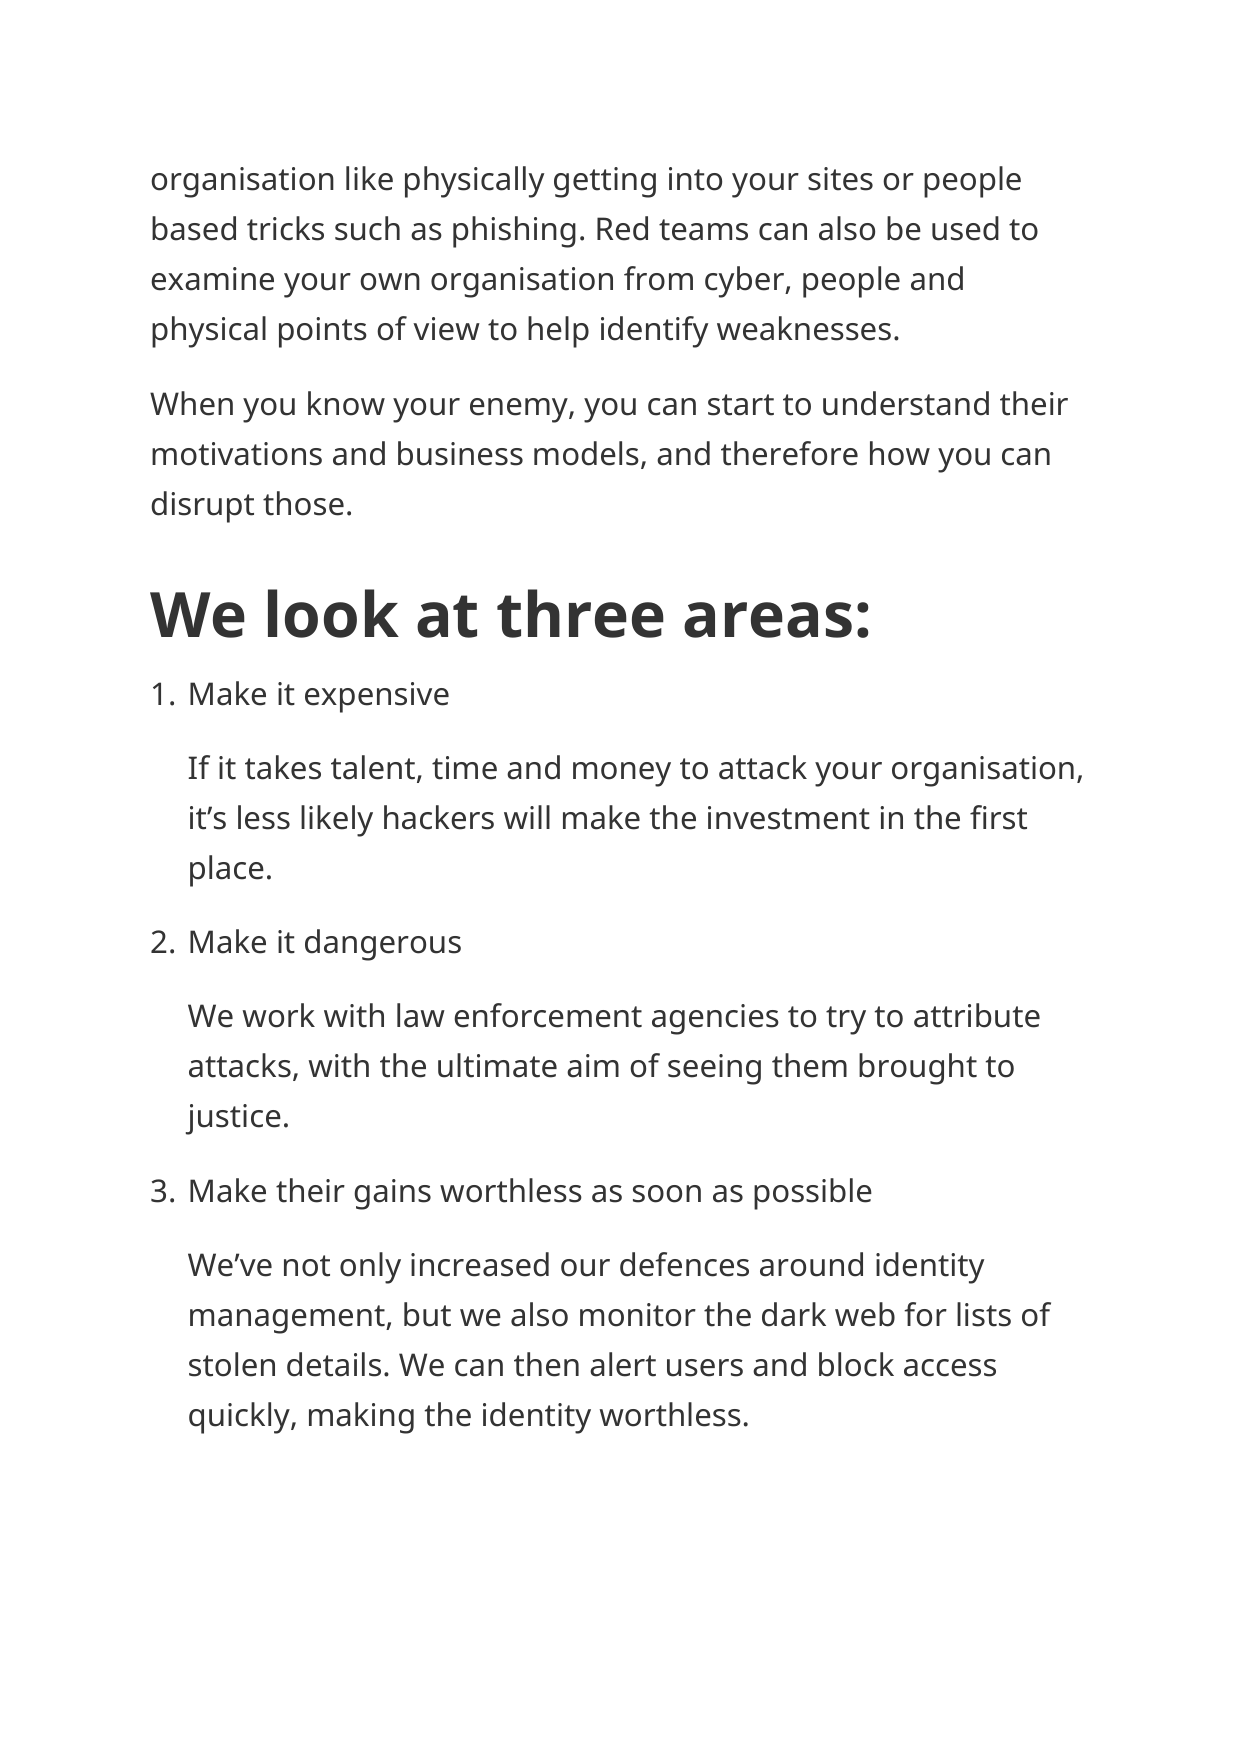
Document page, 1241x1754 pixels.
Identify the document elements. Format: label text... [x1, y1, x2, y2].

list Make their gains worthless as soon as possible [150, 1161, 1090, 1211]
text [150, 150, 1090, 350]
list Make it dangerous [150, 913, 1090, 963]
subtitle We look at three areas: [150, 571, 1090, 656]
text If it takes talent, time and money to attack your organisation, it’s less likely hackers will make the investment in the first place. [187, 738, 1090, 888]
text We work with law enforcement agencies to try to attribute attacks, with the ultimate aim of seeing them brought to justice. [187, 987, 1090, 1137]
text When you know your enemy, you can start to understand their motivations and business models, and therefore how you can disrupt those. [150, 374, 1090, 524]
text We’ve not only increased our defences around identity management, but we also monitor the dark web for lists of stolen details. We can then alert users and block access quickly, making the identity worthless. [187, 1235, 1090, 1435]
list Make it expensive [150, 664, 1090, 714]
